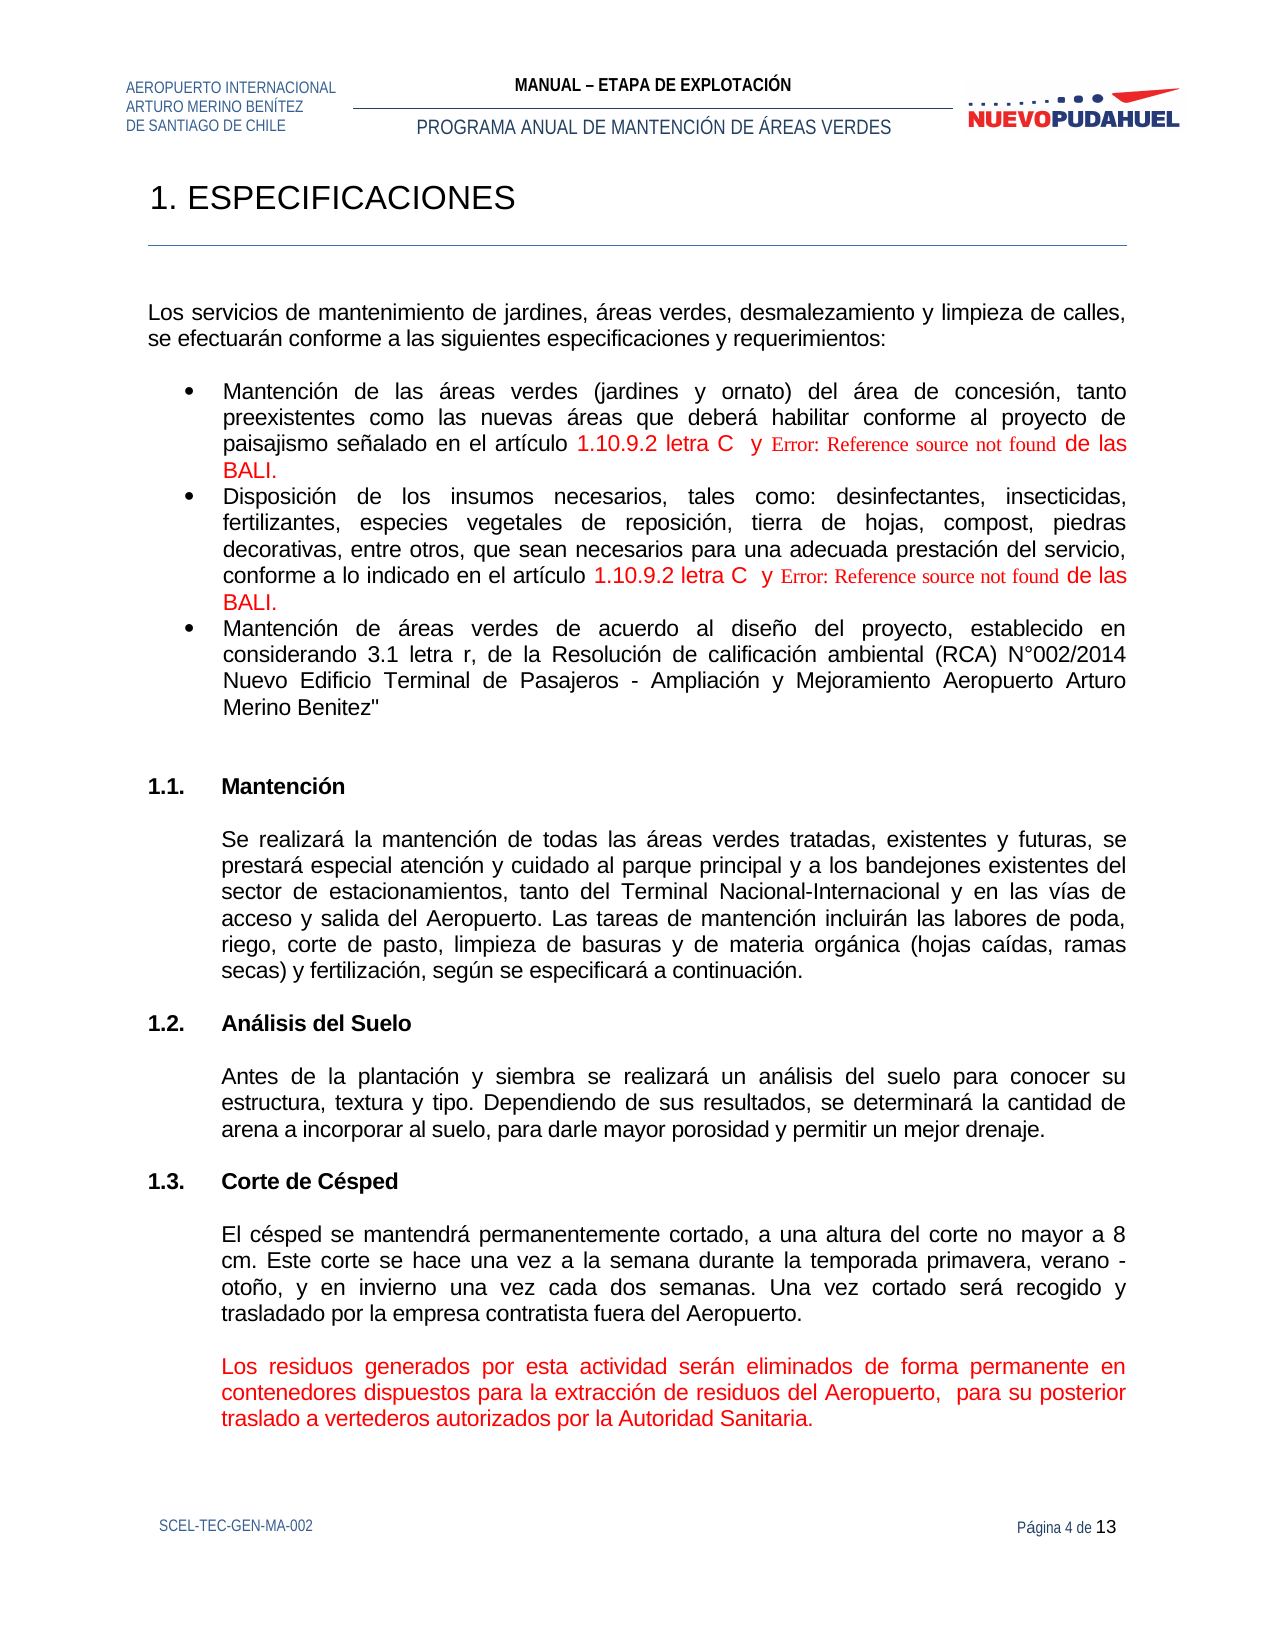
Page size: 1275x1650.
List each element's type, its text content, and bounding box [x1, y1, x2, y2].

text Antes de la plantación y siembra se realizará un análisis del suelo para conocer su estructura, textura y tipo. Dependiendo de sus resultados, se determinará la cantidad de arena a incorporar al suelo, para darle mayor porosidad y permitir un mejor drenaje. [221, 1063, 1127, 1142]
text Análisis del Suelo [148, 1010, 1127, 1036]
text Los residuos generados por esta actividad serán eliminados de forma permanente en contenedores dispuestos para la extracción de residuos del Aeropuerto, para su posterior traslado a vertederos autorizados por la Autoridad Sanitaria. [221, 1353, 1127, 1432]
list Mantención de áreas verdes de acuerdo al diseño del proyecto, establecido en considerando 3.1 letra r, de la Resolución de calificación ambiental (RCA) N°002/2014 Nuevo Edificio Terminal de Pasajeros - Ampliación y Mejoramiento Aeropuerto Arturo Merino Benitez" [185, 615, 1127, 720]
picture [964, 81, 1187, 134]
text Los servicios de mantenimiento de jardines, áreas verdes, desmalezamiento y limpieza de calles, se efectuarán conforme a las siguientes especificaciones y requerimientos: [148, 298, 1127, 351]
text El césped se mantendrá permanentemente cortado, a una altura del corte no mayor a 8 cm. Este corte se hace una vez a la semana durante la temporada primavera, verano - otoño, y en invierno una vez cada dos semanas. Una vez cortado será recogido y trasladado por la empresa contratista fuera del Aeropuerto. [221, 1221, 1127, 1326]
list ESPECIFICACIONES [149, 178, 1127, 216]
text Se realizará la mantención de todas las áreas verdes tratadas, existentes y futuras, se prestará especial atención y cuidado al parque principal y a los bandejones existentes del sector de estacionamientos, tanto del Terminal Nacional-Internacional y en las vías de acceso y salida del Aeropuerto. Las tareas de mantención incluirán las labores de poda, riego, corte de pasto, limpieza de basuras y de materia orgánica (hojas caídas, ramas secas) y fertilización, según se especificará a continuación. [221, 826, 1127, 984]
text Mantención [148, 773, 1127, 799]
text Corte de Césped [148, 1168, 1127, 1194]
